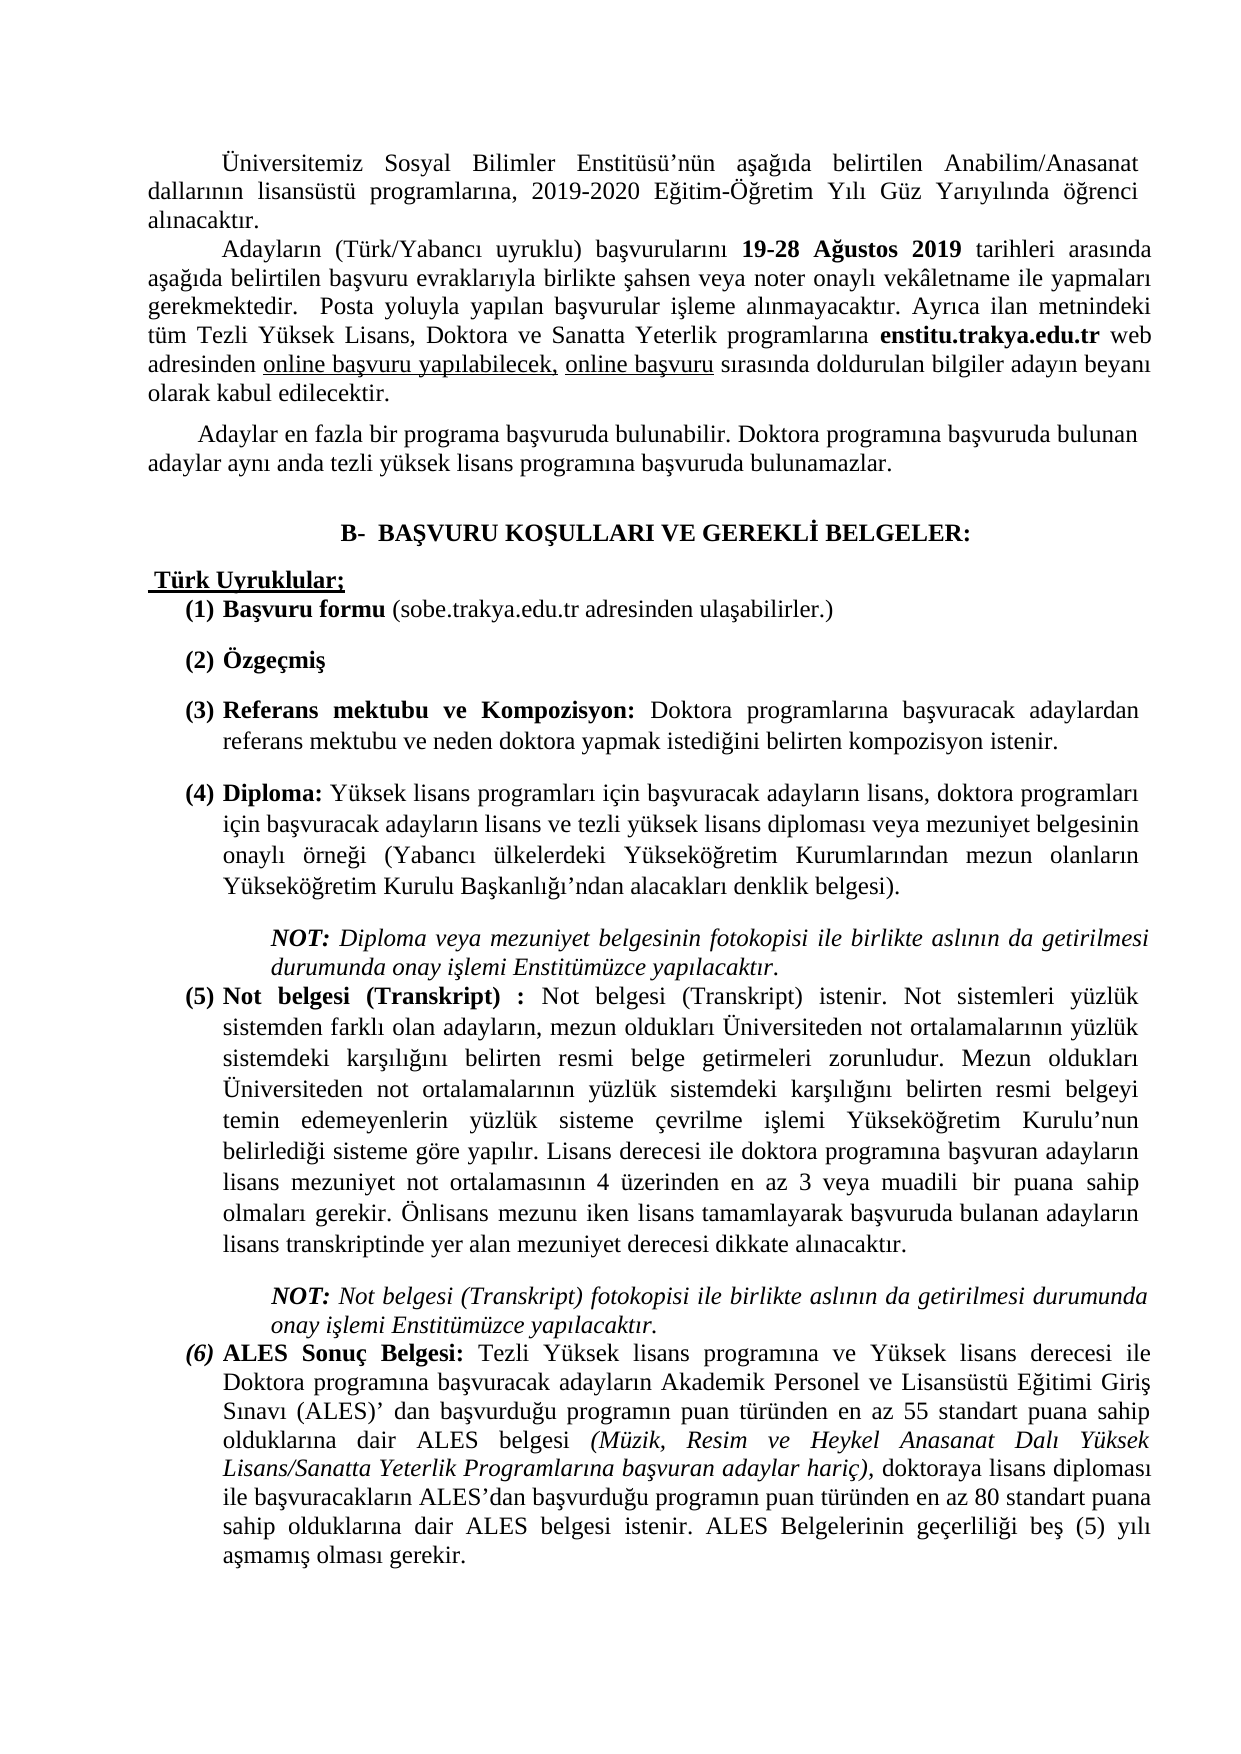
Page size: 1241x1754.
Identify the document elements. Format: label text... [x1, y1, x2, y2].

text Türk Uyruklular; [148, 565, 1152, 594]
list Başvuru formu (sobe.trakya.edu.tr adresinden ulaşabilirler.) [185, 594, 1152, 623]
text Adayların (Türk/Yabancı uyruklu) başvurularını 19-28 Ağustos 2019 tarihleri arasında aşağıda belirtilen başvuru evraklarıyla birlikte şahsen veya noter onaylı vekâletname ile yapmaları gerekmektedir. Posta yoluyla yapılan başvurular işleme alınmayacaktır. Ayrıca ilan metnindeki tüm Tezli Yüksek Lisans, Doktora ve Sanatta Yeterlik programlarına enstitu.trakya.edu.tr web adresinden online başvuru yapılabilecek, online başvuru sırasında doldurulan bilgiler adayın beyanı olarak kabul edilecektir. [148, 234, 1152, 406]
list ALES Sonuç Belgesi: Tezli Yüksek lisans programına ve Yüksek lisans derecesi ile Doktora programına başvuracak adayların Akademik Personel ve Lisansüstü Eğitimi Giriş Sınavı (ALES)’ dan başvurduğu programın puan türünden en az 55 standart puana sahip olduklarına dair ALES belgesi (Müzik, Resim ve Heykel Anasanat Dalı Yüksek Lisans/Sanatta Yeterlik Programlarına başvuran adaylar hariç), doktoraya lisans diploması ile başvuracakların ALES’dan başvurduğu programın puan türünden en az 80 standart puana sahip olduklarına dair ALES belgesi istenir. ALES Belgelerinin geçerliliği beş (5) yılı aşmamış olması gerekir. [185, 1338, 1152, 1568]
list Özgeçmiş [185, 646, 1152, 674]
text Adaylar en fazla bir programa başvuruda bulunabilir. Doktora programına başvuruda bulunan adaylar aynı anda tezli yüksek lisans programına başvuruda bulunamazlar. [148, 419, 1139, 476]
text NOT: Diploma veya mezuniyet belgesinin fotokopisi ile birlikte aslının da getirilmesi durumunda onay işlemi Enstitümüzce yapılacaktır. [271, 923, 1152, 981]
list BAŞVURU KOŞULLARI VE GEREKLİ BELGELER: [160, 518, 1152, 546]
text NOT: Not belgesi (Transkript) fotokopisi ile birlikte aslının da getirilmesi durumunda onay işlemi Enstitümüzce yapılacaktır. [271, 1281, 1152, 1338]
list Not belgesi (Transkript) : Not belgesi (Transkript) istenir. Not sistemleri yüzlük sistemden farklı olan adayların, mezun oldukları Üniversiteden not ortalamalarının yüzlük sistemdeki karşılığını belirten resmi belge getirmeleri zorunludur. Mezun oldukları Üniversiteden not ortalamalarının yüzlük sistemdeki karşılığını belirten resmi belgeyi temin edemeyenlerin yüzlük sisteme çevrilme işlemi Yükseköğretim Kurulu’nun belirlediği sisteme göre yapılır. Lisans derecesi ile doktora programına başvuran adayların lisans mezuniyet not ortalamasının 4 üzerinden en az 3 veya muadili bir puana sahip olmaları gerekir. Önlisans mezunu iken lisans tamamlayarak başvuruda bulanan adayların lisans transkriptinde yer alan mezuniyet derecesi dikkate alınacaktır. [185, 981, 1139, 1258]
list Referans mektubu ve Kompozisyon: Doktora programlarına başvuracak adaylardan referans mektubu ve neden doktora yapmak istediğini belirten kompozisyon istenir. [185, 695, 1139, 755]
text Üniversitemiz Sosyal Bilimler Enstitüsü’nün aşağıda belirtilen Anabilim/Anasanat dallarının lisansüstü programlarına, 2019-2020 Eğitim-Öğretim Yılı Güz Yarıyılında öğrenci alınacaktır. [148, 148, 1139, 234]
list Diploma: Yüksek lisans programları için başvuracak adayların lisans, doktora programları için başvuracak adayların lisans ve tezli yüksek lisans diploması veya mezuniyet belgesinin onaylı örneği (Yabancı ülkelerdeki Yükseköğretim Kurumlarından mezun olanların Yükseköğretim Kurulu Başkanlığı’ndan alacakları denklik belgesi). [185, 778, 1140, 900]
